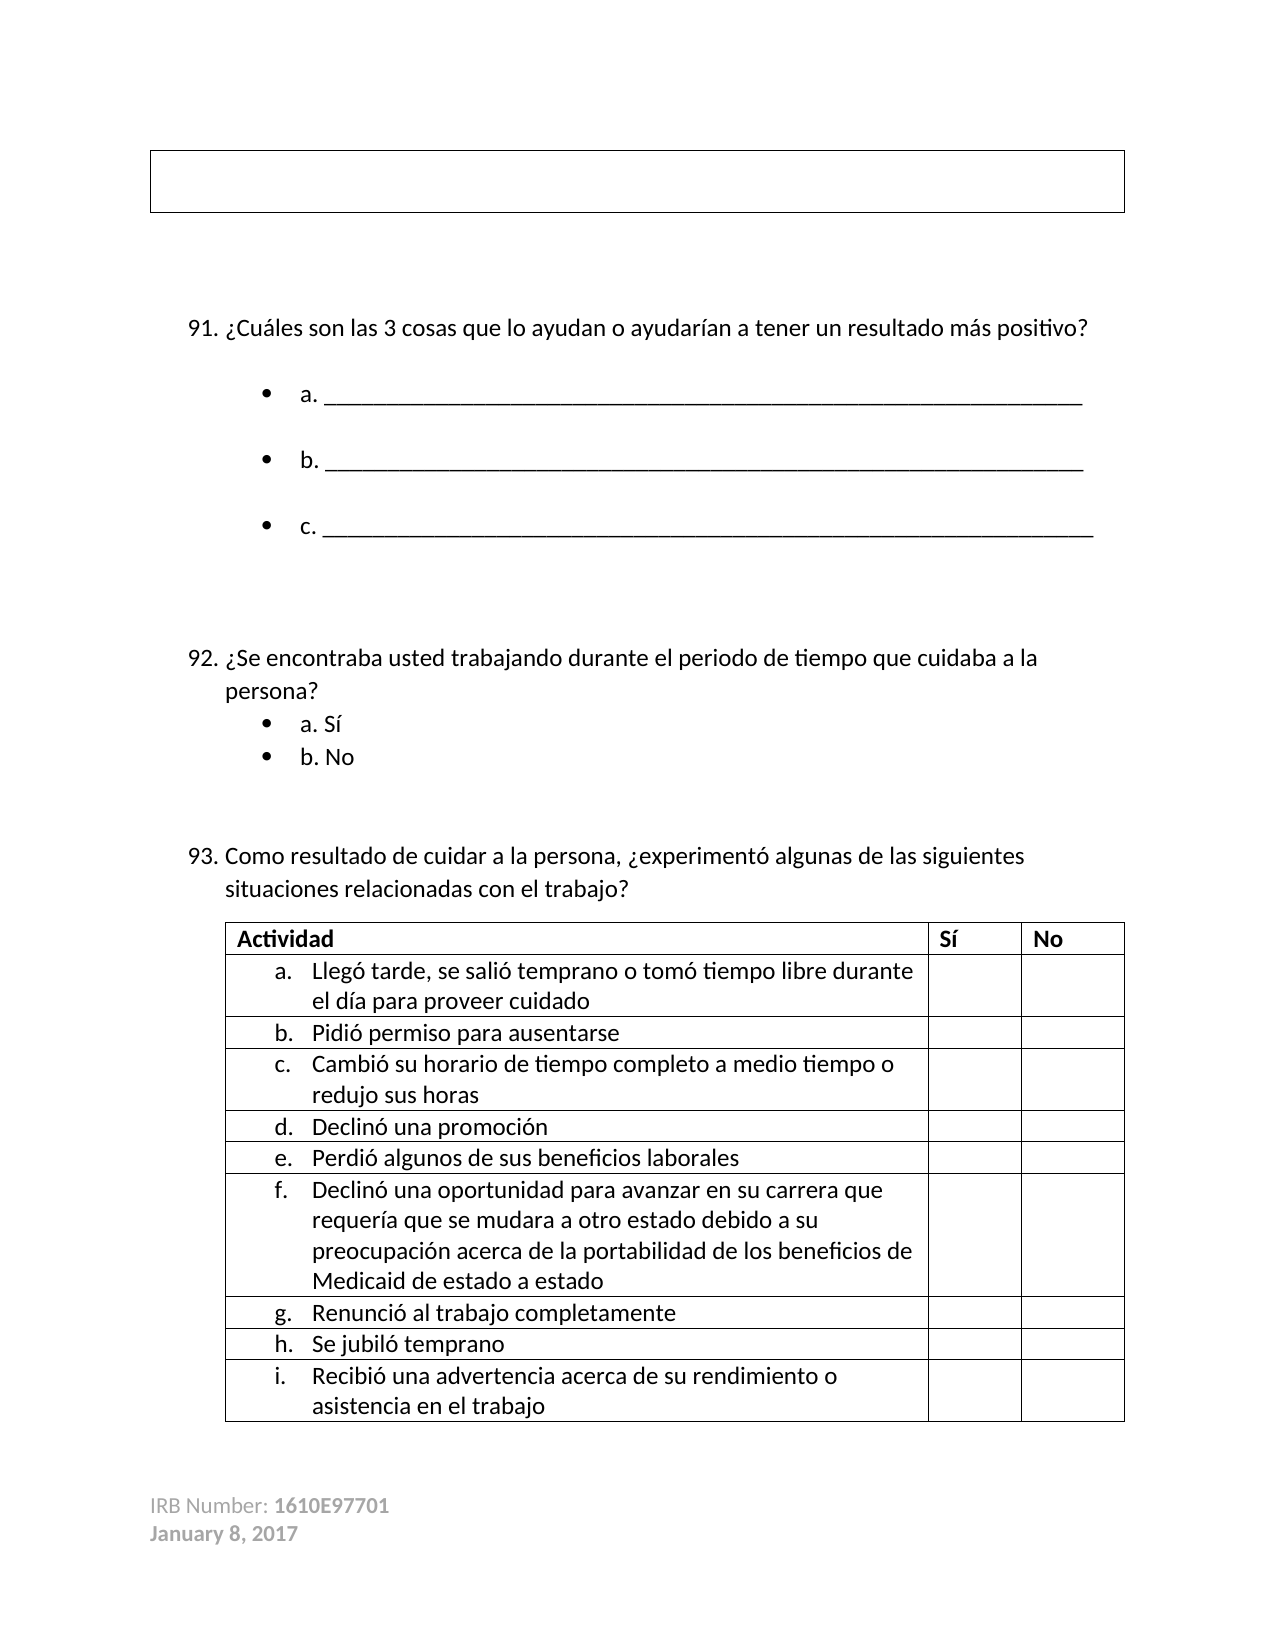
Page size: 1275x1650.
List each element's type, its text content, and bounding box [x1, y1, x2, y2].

table_cell [1022, 1297, 1124, 1327]
table_cell [929, 1174, 1021, 1296]
table_cell Perdió algunos de sus beneficios laborales [226, 1142, 928, 1173]
list a. Sí [262, 708, 1125, 738]
table_cell [929, 1329, 1021, 1359]
list ¿Se encontraba usted trabajando durante el periodo de tiempo que cuidaba a la persona? [187, 642, 1125, 705]
table_cell [929, 1297, 1021, 1327]
table_cell Cambió su horario de tiempo completo a medio tiempo o redujo sus horas [226, 1049, 928, 1109]
table_cell [929, 1142, 1021, 1173]
list b. No [262, 741, 1125, 771]
table_cell Llegó tarde, se salió temprano o tomó tiempo libre durante el día para proveer cuidado [226, 955, 928, 1016]
table_cell Se jubiló temprano [226, 1329, 928, 1359]
table_cell [1022, 1174, 1124, 1296]
table_header No [1022, 923, 1124, 954]
list c. ______________________________________________________________ [262, 510, 1125, 540]
table_cell [929, 1111, 1021, 1141]
table_cell [1022, 1360, 1124, 1421]
table_cell [1022, 1111, 1124, 1141]
table_cell Declinó una promoción [226, 1111, 928, 1141]
list a. _____________________________________________________________ [262, 378, 1125, 409]
table_cell [1022, 1329, 1124, 1359]
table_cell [151, 151, 1124, 212]
table_cell Recibió una advertencia acerca de su rendimiento o asistencia en el trabajo [226, 1360, 928, 1421]
table_cell [1022, 1142, 1124, 1173]
table_cell [929, 1017, 1021, 1047]
list Como resultado de cuidar a la persona, ¿experimentó algunas de las siguientes situaciones relacionadas con el trabajo? [187, 840, 1125, 903]
table_cell [1022, 955, 1124, 1016]
table_cell [929, 955, 1021, 1016]
table_cell Declinó una oportunidad para avanzar en su carrera que requería que se mudara a otro estado debido a su preocupación acerca de la portabilidad de los beneficios de Medicaid de estado a estado [226, 1174, 928, 1296]
list b. _____________________________________________________________ [262, 444, 1125, 474]
table_cell [929, 1049, 1021, 1109]
list ¿Cuáles son las 3 cosas que lo ayudan o ayudarían a tener un resultado más positivo? [187, 312, 1125, 343]
table_cell Pidió permiso para ausentarse [226, 1017, 928, 1047]
table_cell Renunció al trabajo completamente [226, 1297, 928, 1327]
table_cell [1022, 1049, 1124, 1109]
table_header Actividad [226, 923, 928, 954]
table_cell [1022, 1017, 1124, 1047]
table_cell [929, 1360, 1021, 1421]
table_header Sí [929, 923, 1021, 954]
